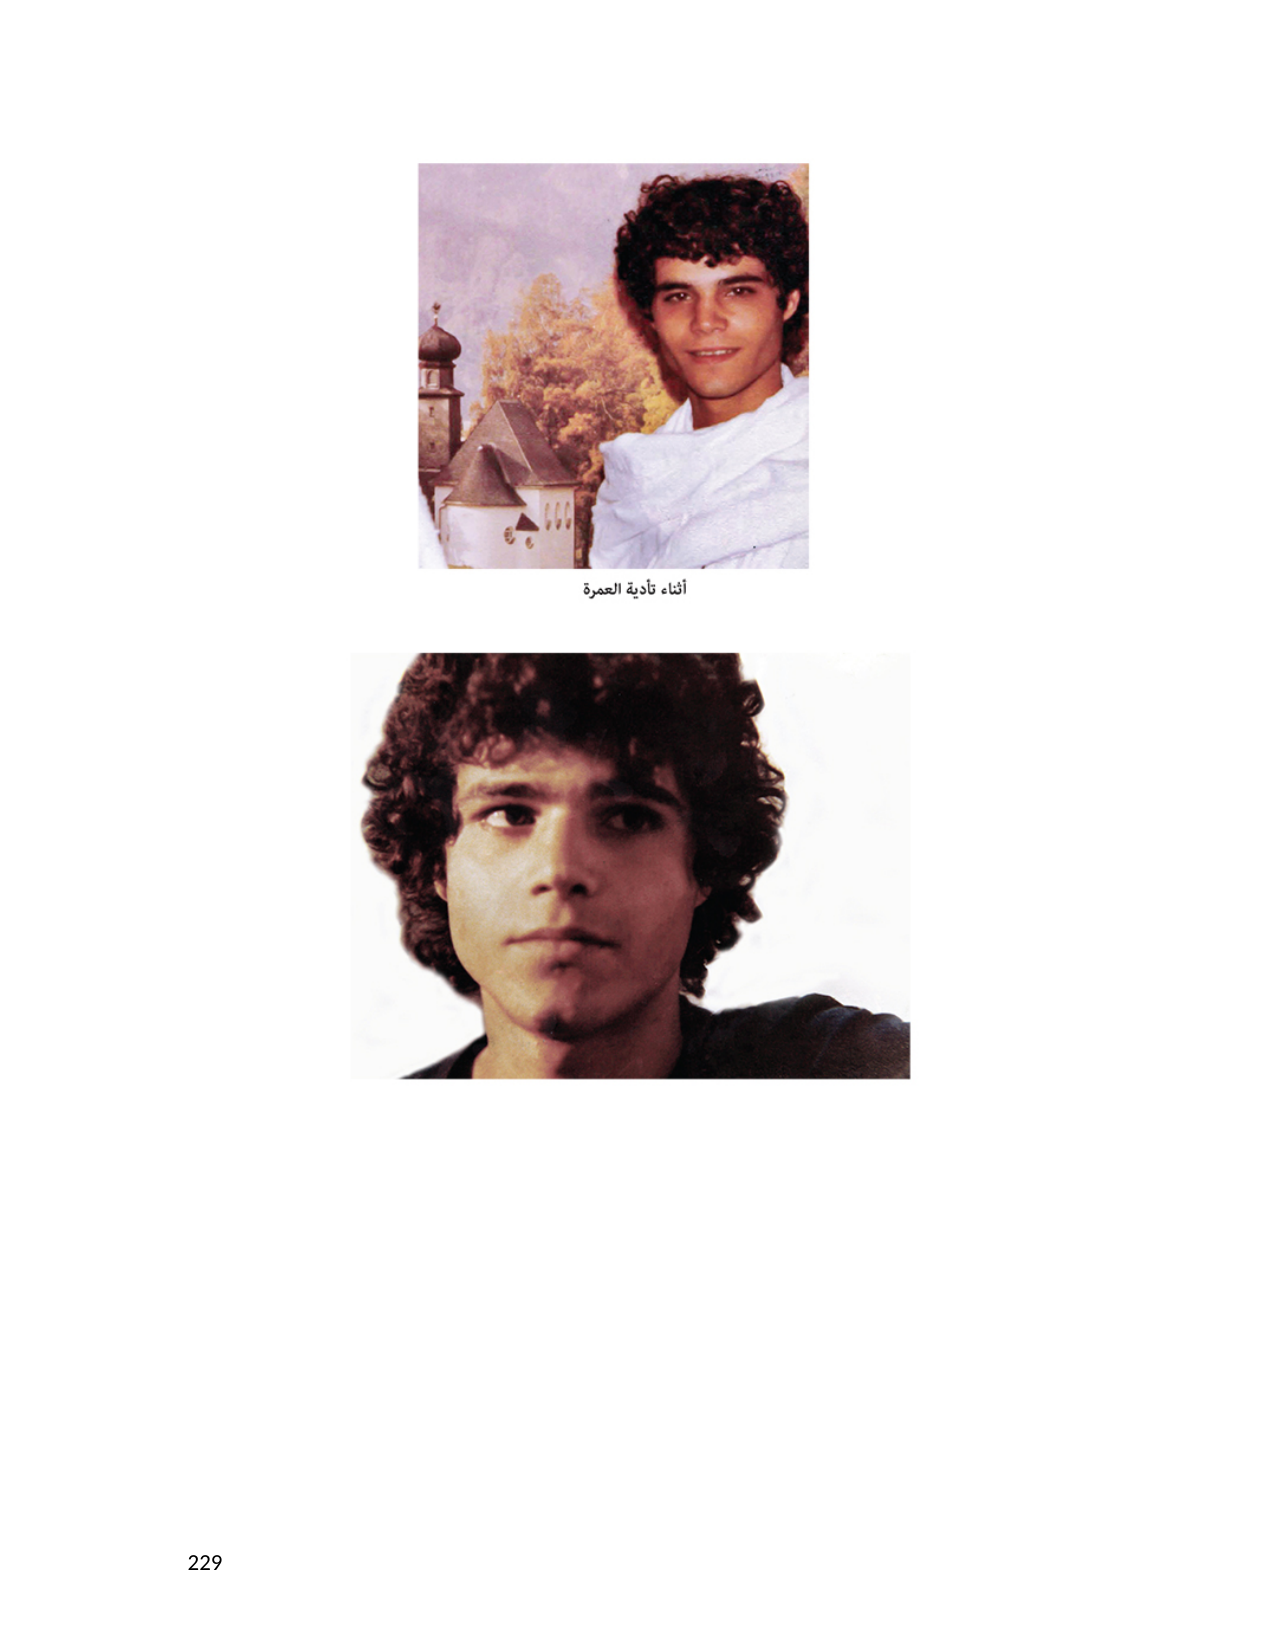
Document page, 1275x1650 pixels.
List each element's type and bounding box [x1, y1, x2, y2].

picture [342, 149, 933, 1093]
